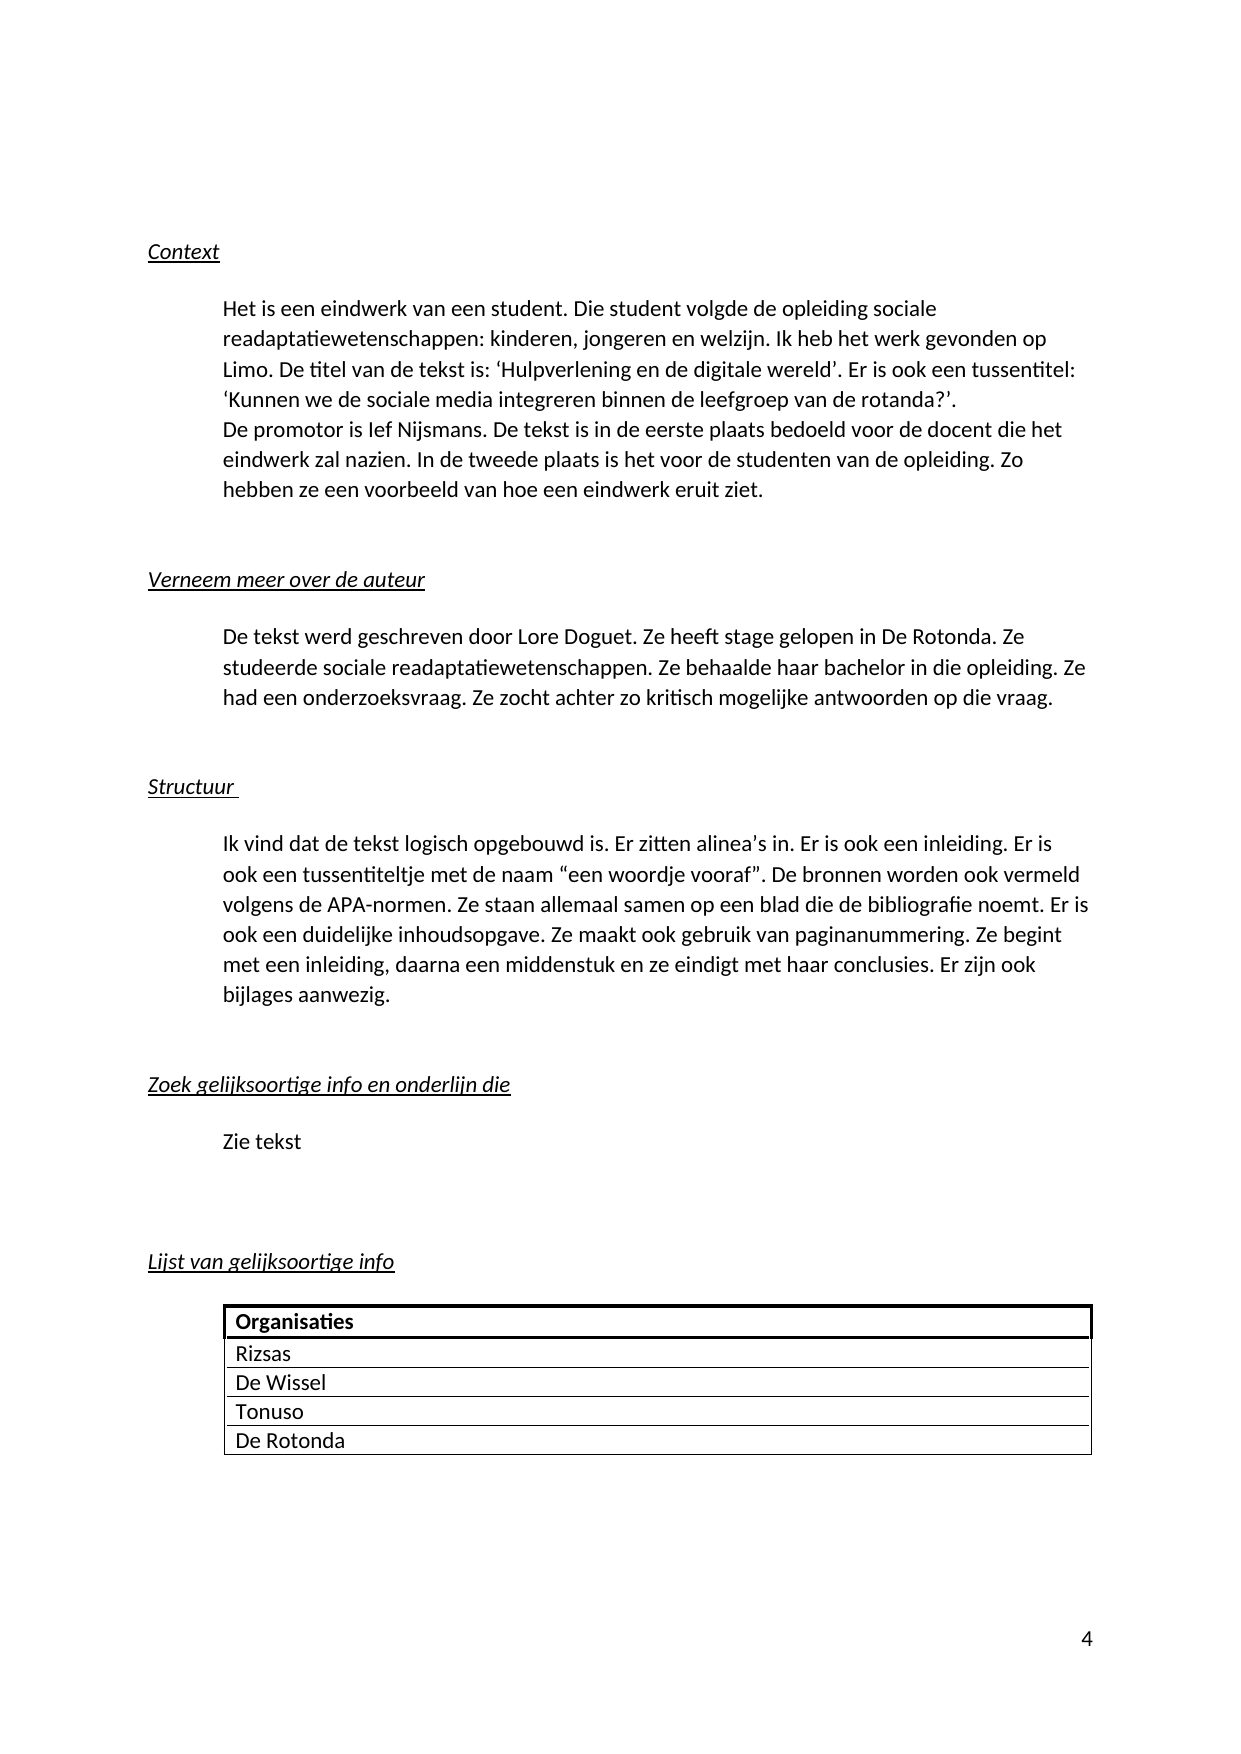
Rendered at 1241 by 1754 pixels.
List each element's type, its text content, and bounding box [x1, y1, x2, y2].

list Zie tekst [223, 1127, 1093, 1155]
subtitle Zoek gelijksoortige info en onderlijn die [148, 1070, 1093, 1098]
table_header Organisaties [226, 1308, 1090, 1336]
table_cell De Rotonda [225, 1425, 1091, 1454]
list De promotor is Ief Nijsmans. De tekst is in de eerste plaats bedoeld voor de docent die het eindwerk zal nazien. In de tweede plaats is het voor de studenten van de opleiding. Zo hebben ze een voorbeeld van hoe een eindwerk eruit ziet. [223, 415, 1093, 504]
table_cell De Wissel [225, 1367, 1091, 1396]
subtitle Lijst van gelijksoortige info [148, 1247, 1093, 1275]
list De tekst werd geschreven door Lore Doguet. Ze heeft stage gelopen in De Rotonda. Ze studeerde sociale readaptatiewetenschappen. Ze behaalde haar bachelor in die opleiding. Ze had een onderzoeksvraag. Ze zocht achter zo kritisch mogelijke antwoorden op die vraag. [223, 622, 1093, 711]
subtitle Verneem meer over de auteur [148, 565, 1093, 593]
table_cell Rizsas [225, 1336, 1091, 1367]
table_cell Tonuso [225, 1396, 1091, 1425]
list Ik vind dat de tekst logisch opgebouwd is. Er zitten alinea’s in. Er is ook een inleiding. Er is ook een tussentiteltje met de naam “een woordje vooraf”. De bronnen worden ook vermeld volgens de APA-normen. Ze staan allemaal samen op een blad die de bibliografie noemt. Er is ook een duidelijke inhoudsopgave. Ze maakt ook gebruik van paginanummering. Ze begint met een inleiding, daarna een middenstuk en ze eindigt met haar conclusies. Er zijn ook bijlages aanwezig. [223, 829, 1093, 1009]
subtitle Structuur [148, 772, 1093, 800]
subtitle Context [148, 237, 1093, 265]
list Het is een eindwerk van een student. Die student volgde de opleiding sociale readaptatiewetenschappen: kinderen, jongeren en welzijn. Ik heb het werk gevonden op Limo. De titel van de tekst is: ‘Hulpverlening en de digitale wereld’. Er is ook een tussentitel: ‘Kunnen we de sociale media integreren binnen de leefgroep van de rotanda?’. [223, 294, 1093, 413]
